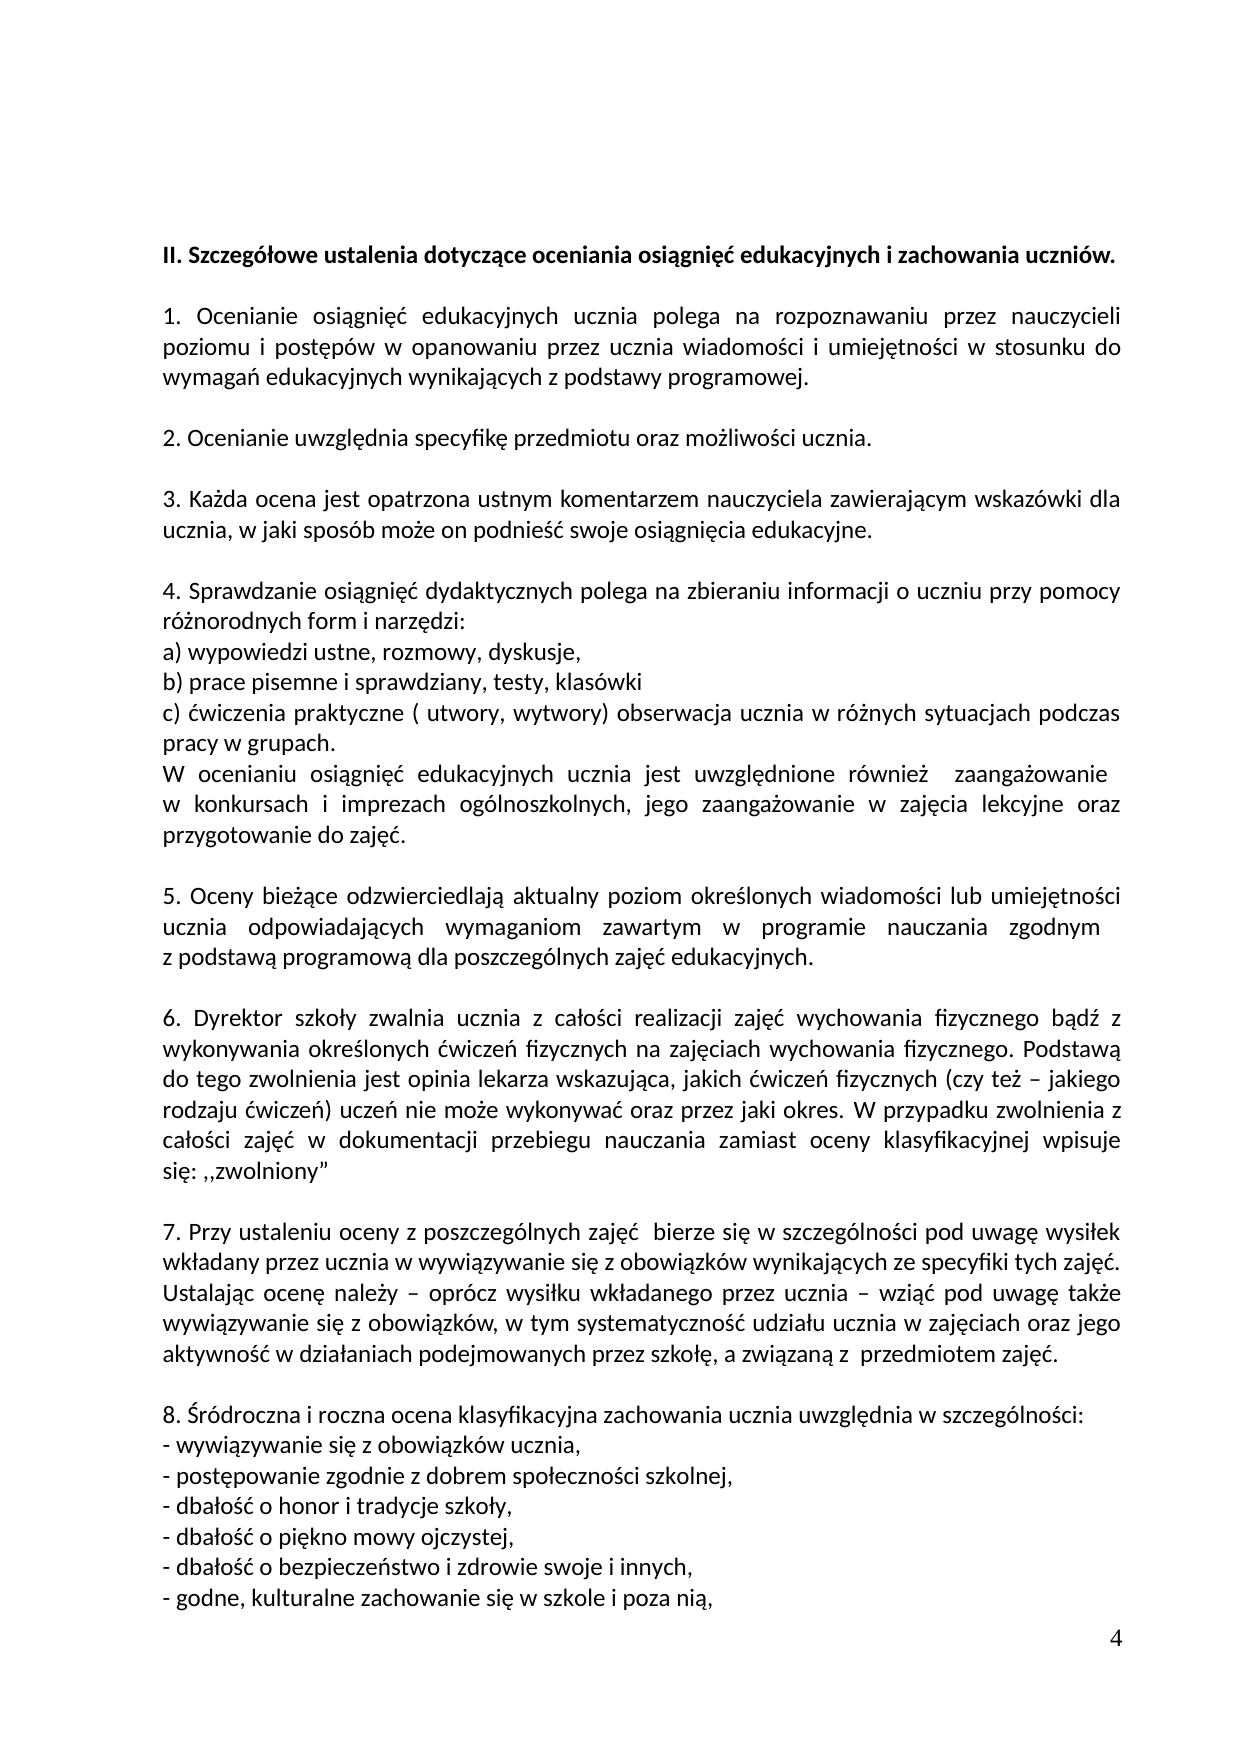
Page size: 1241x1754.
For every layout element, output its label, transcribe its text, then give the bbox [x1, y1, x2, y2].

text 8. Śródroczna i roczna ocena klasyfikacyjna zachowania ucznia uwzględnia w szczególności: [162, 1399, 1122, 1429]
text - godne, kulturalne zachowanie się w szkole i poza nią, [162, 1582, 1122, 1613]
text 6. Dyrektor szkoły zwalnia ucznia z całości realizacji zajęć wychowania fizycznego bądź z wykonywania określonych ćwiczeń fizycznych na zajęciach wychowania fizycznego. Podstawą do tego zwolnienia jest opinia lekarza wskazująca, jakich ćwiczeń fizycznych (czy też – jakiego rodzaju ćwiczeń) uczeń nie może wykonywać oraz przez jaki okres. W przypadku zwolnienia z całości zajęć w dokumentacji przebiegu nauczania zamiast oceny klasyfikacyjnej wpisuje się: ,,zwolniony” [162, 1002, 1122, 1185]
text - wywiązywanie się z obowiązków ucznia, [162, 1429, 1122, 1460]
text b) prace pisemne i sprawdziany, testy, klasówki [162, 666, 1122, 697]
text 3. Każda ocena jest opatrzona ustnym komentarzem nauczyciela zawierającym wskazówki dla ucznia, w jaki sposób może on podnieść swoje osiągnięcia edukacyjne. [162, 483, 1122, 544]
text 7. Przy ustaleniu oceny z poszczególnych zajęć bierze się w szczególności pod uwagę wysiłek wkładany przez ucznia w wywiązywanie się z obowiązków wynikających ze specyfiki tych zajęć. Ustalając ocenę należy – oprócz wysiłku wkładanego przez ucznia – wziąć pod uwagę także wywiązywanie się z obowiązków, w tym systematyczność udziału ucznia w zajęciach oraz jego aktywność w działaniach podejmowanych przez szkołę, a związaną z przedmiotem zajęć. [162, 1216, 1122, 1368]
text 4. Sprawdzanie osiągnięć dydaktycznych polega na zbieraniu informacji o uczniu przy pomocy różnorodnych form i narzędzi: [162, 575, 1122, 636]
text a) wypowiedzi ustne, rozmowy, dyskusje, [162, 636, 1122, 666]
text 1. Ocenianie osiągnięć edukacyjnych ucznia polega na rozpoznawaniu przez nauczycieli poziomu i postępów w opanowaniu przez ucznia wiadomości i umiejętności w stosunku do wymagań edukacyjnych wynikających z podstawy programowej. [162, 300, 1122, 392]
text 2. Ocenianie uwzględnia specyfikę przedmiotu oraz możliwości ucznia. [162, 422, 1122, 453]
text 5. Oceny bieżące odzwierciedlają aktualny poziom określonych wiadomości lub umiejętności ucznia odpowiadających wymaganiom zawartym w programie nauczania zgodnym z podstawą programową dla poszczególnych zajęć edukacyjnych. [162, 880, 1122, 972]
text - postępowanie zgodnie z dobrem społeczności szkolnej, [162, 1460, 1122, 1491]
text c) ćwiczenia praktyczne ( utwory, wytwory) obserwacja ucznia w różnych sytuacjach podczas pracy w grupach. [162, 697, 1122, 758]
text - dbałość o honor i tradycje szkoły, [162, 1491, 1122, 1521]
text II. Szczegółowe ustalenia dotyczące oceniania osiągnięć edukacyjnych i zachowania uczniów. [162, 239, 1122, 270]
text - dbałość o piękno mowy ojczystej, [162, 1521, 1122, 1552]
text W ocenianiu osiągnięć edukacyjnych ucznia jest uwzględnione również zaangażowanie w konkursach i imprezach ogólnoszkolnych, jego zaangażowanie w zajęcia lekcyjne oraz przygotowanie do zajęć. [162, 758, 1122, 849]
text - dbałość o bezpieczeństwo i zdrowie swoje i innych, [162, 1552, 1122, 1582]
